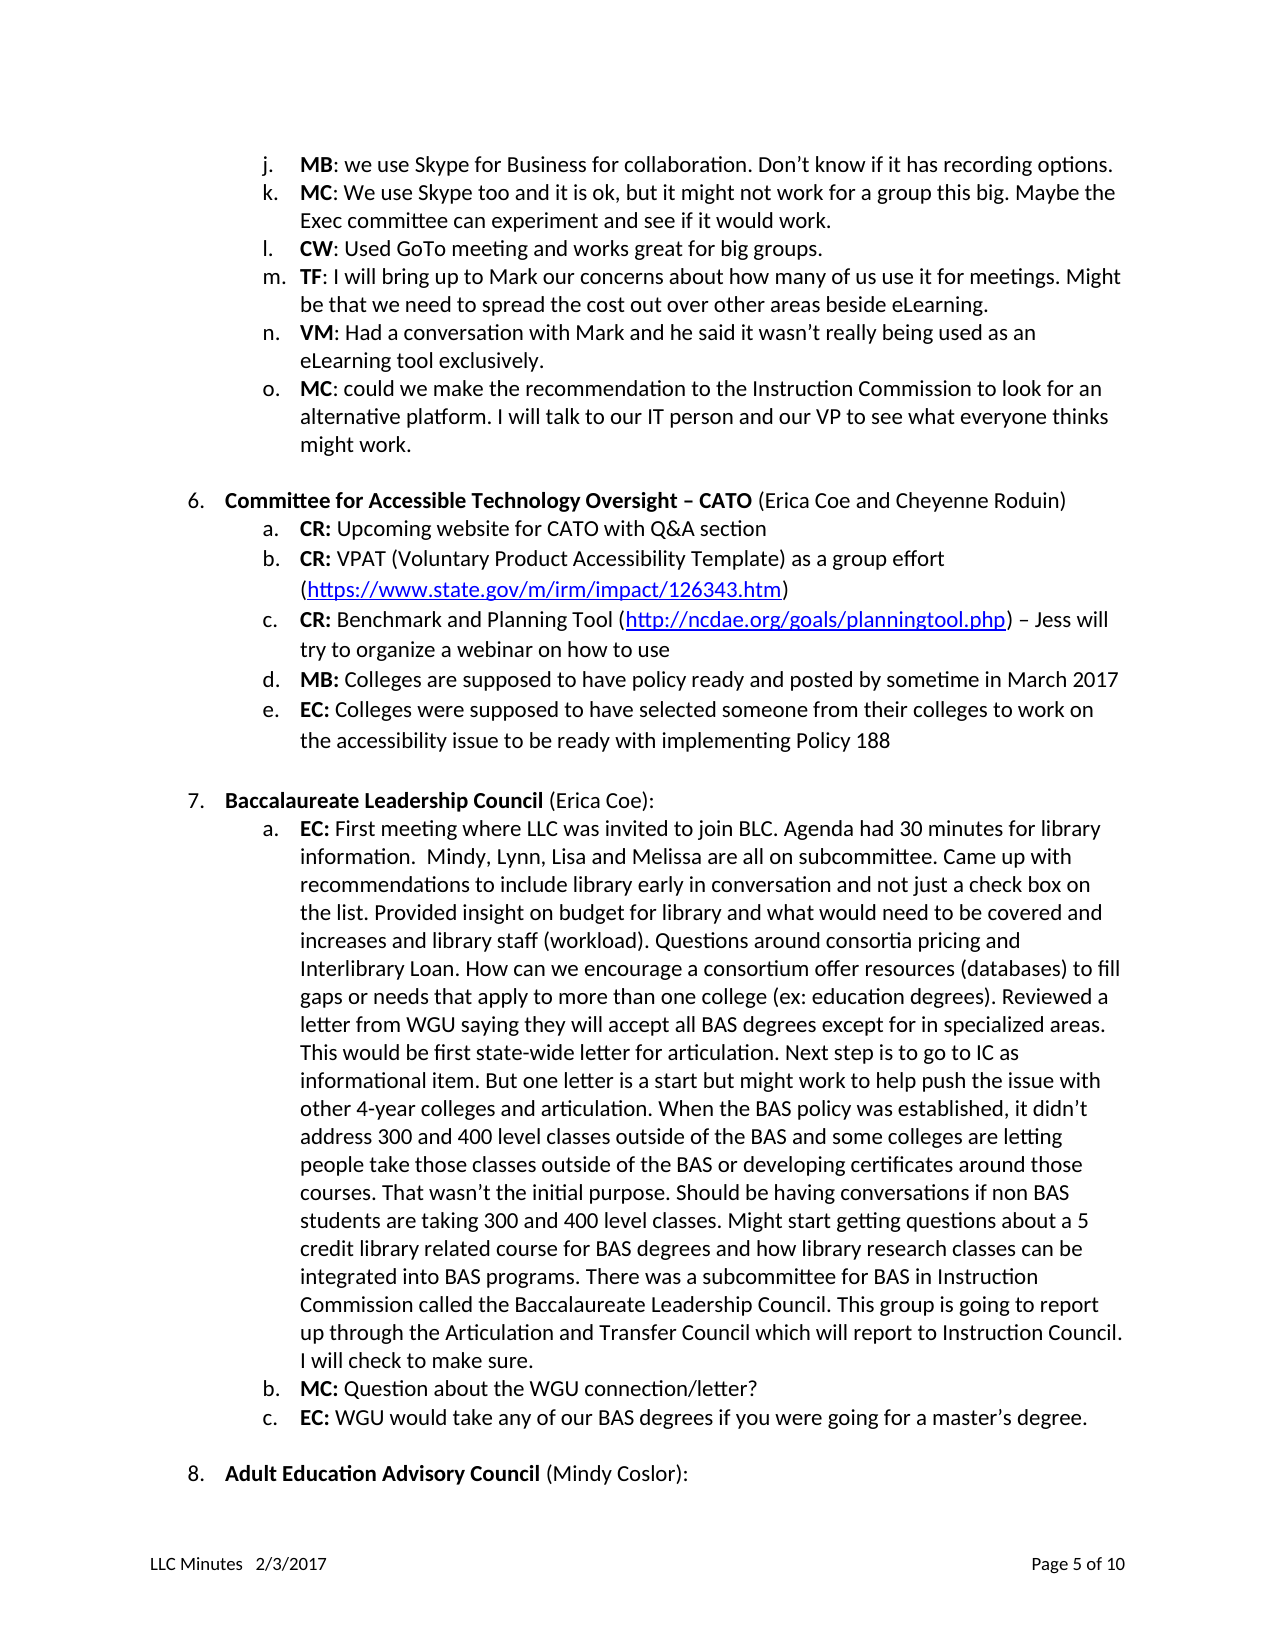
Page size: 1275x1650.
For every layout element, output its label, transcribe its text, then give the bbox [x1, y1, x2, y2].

list MB: Colleges are supposed to have policy ready and posted by sometime in March 2017 [262, 665, 1125, 693]
list CR: Benchmark and Planning Tool (http://ncdae.org/goals/planningtool.php) – Jess will try to organize a webinar on how to use [262, 605, 1125, 663]
list MC: We use Skype too and it is ok, but it might not work for a group this big. Maybe the Exec committee can experiment and see if it would work. [262, 178, 1125, 234]
list MC: could we make the recommendation to the Instruction Commission to look for an alternative platform. I will talk to our IT person and our VP to see what everyone thinks might work. [262, 374, 1125, 458]
list MC: Question about the WGU connection/letter? [262, 1374, 1125, 1403]
list CR: Upcoming website for CATO with Q&A section [262, 514, 1125, 542]
list MB: we use Skype for Business for collaboration. Don’t know if it has recording options. [262, 150, 1125, 178]
list CW: Used GoTo meeting and works great for big groups. [262, 234, 1125, 262]
list EC: WGU would take any of our BAS degrees if you were going for a master’s degree. [262, 1403, 1125, 1431]
list EC: First meeting where LLC was invited to join BLC. Agenda had 30 minutes for library information. Mindy, Lynn, Lisa and Melissa are all on subcommittee. Came up with recommendations to include library early in conversation and not just a check box on the list. Provided insight on budget for library and what would need to be covered and increases and library staff (workload). Questions around consortia pricing and Interlibrary Loan. How can we encourage a consortium offer resources (databases) to fill gaps or needs that apply to more than one college (ex: education degrees). Reviewed a letter from WGU saying they will accept all BAS degrees except for in specialized areas. This would be first state-wide letter for articulation. Next step is to go to IC as informational item. But one letter is a start but might work to help push the issue with other 4-year colleges and articulation. When the BAS policy was established, it didn’t address 300 and 400 level classes outside of the BAS and some colleges are letting people take those classes outside of the BAS or developing certificates around those courses. That wasn’t the initial purpose. Should be having conversations if non BAS students are taking 300 and 400 level classes. Might start getting questions about a 5 credit library related course for BAS degrees and how library research classes can be integrated into BAS programs. There was a subcommittee for BAS in Instruction Commission called the Baccalaureate Leadership Council. This group is going to report up through the Articulation and Transfer Council which will report to Instruction Council. I will check to make sure. [262, 814, 1125, 1374]
list Committee for Accessible Technology Oversight – CATO (Erica Coe and Cheyenne Roduin) [187, 486, 1125, 514]
list TF: I will bring up to Mark our concerns about how many of us use it for meetings. Might be that we need to spread the cost out over other areas beside eLearning. [262, 262, 1125, 318]
list VM: Had a conversation with Mark and he said it wasn’t really being used as an eLearning tool exclusively. [262, 318, 1125, 374]
list CR: VPAT (Voluntary Product Accessibility Template) as a group effort (https://www.state.gov/m/irm/impact/126343.htm) [262, 544, 1125, 603]
list Baccalaureate Leadership Council (Erica Coe): [187, 786, 1125, 814]
list EC: Colleges were supposed to have selected someone from their colleges to work on the accessibility issue to be ready with implementing Policy 188 [262, 696, 1125, 754]
list Adult Education Advisory Council (Mindy Coslor): [187, 1459, 1125, 1487]
